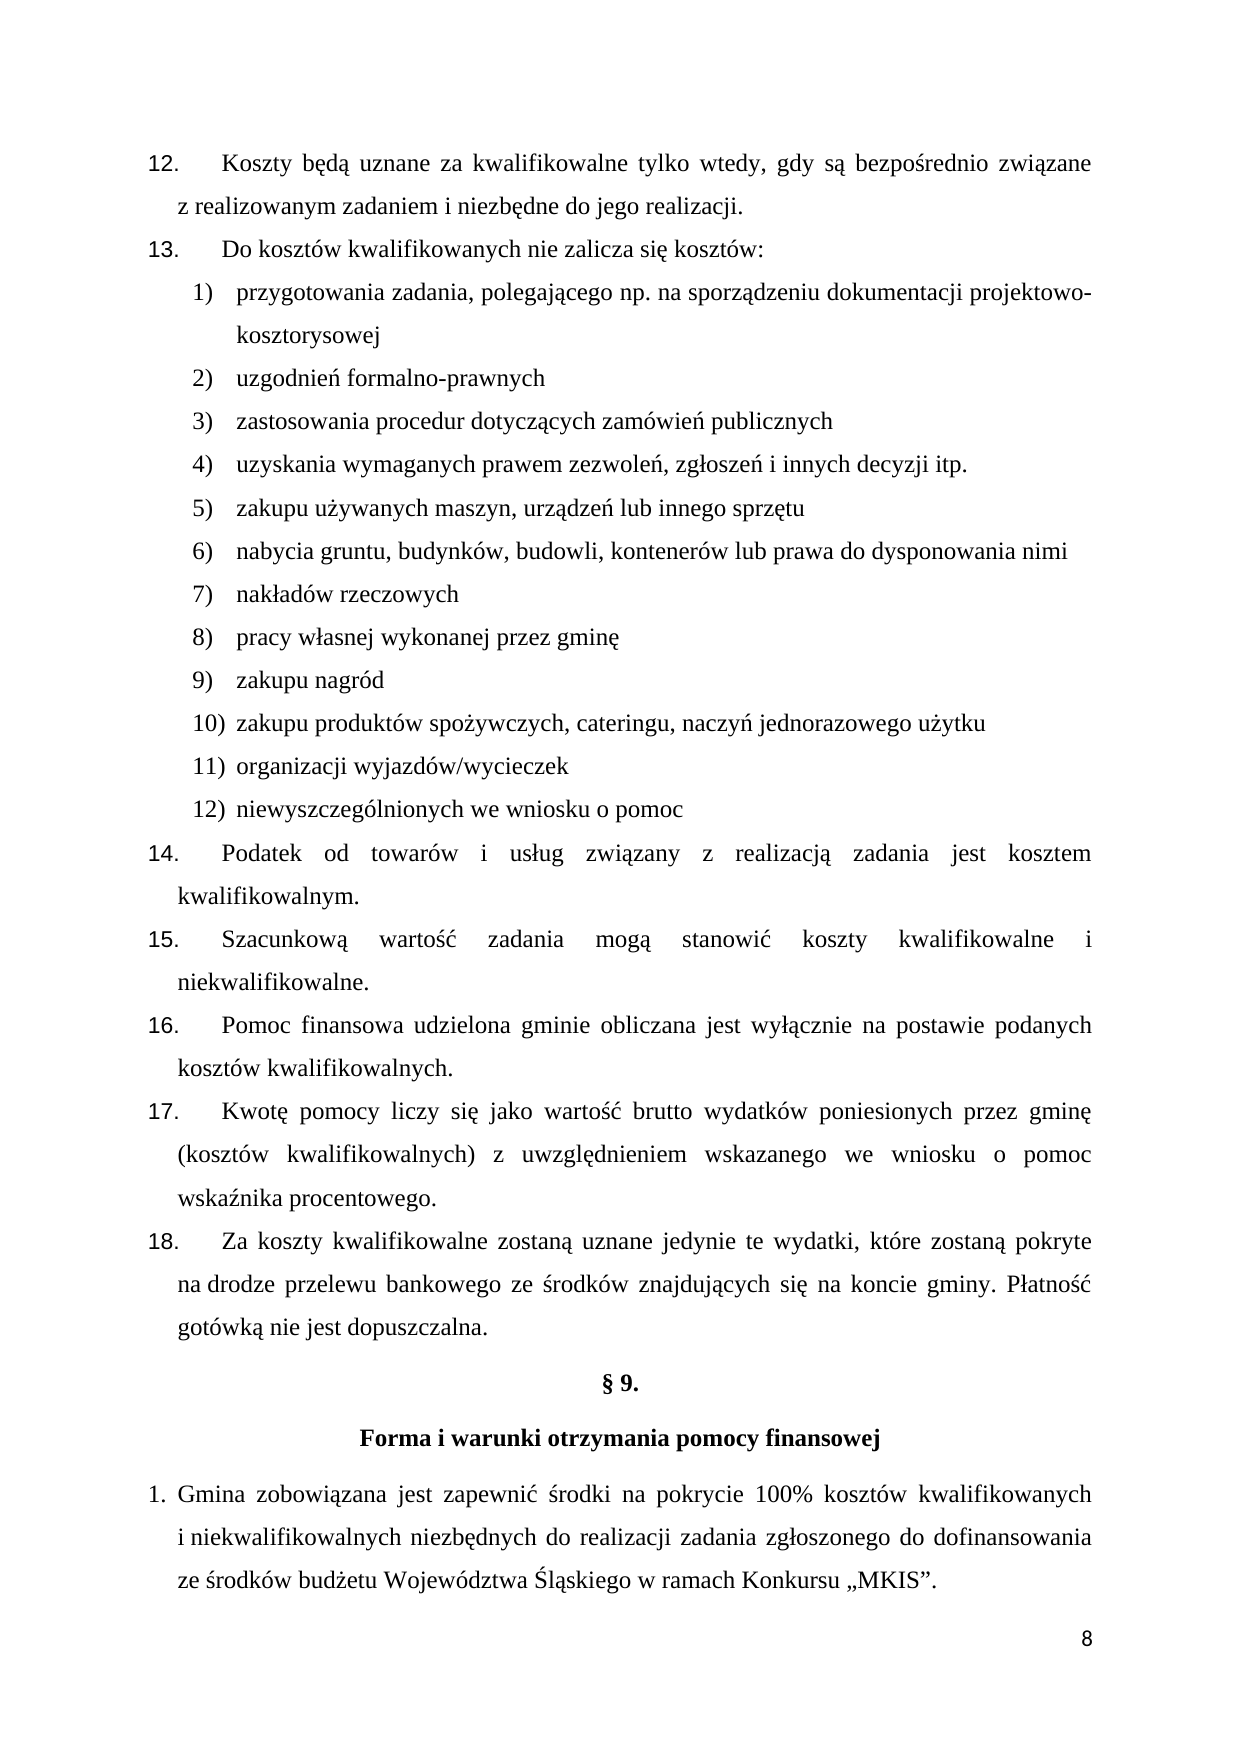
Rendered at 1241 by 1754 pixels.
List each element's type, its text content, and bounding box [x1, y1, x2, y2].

list Za koszty kwalifikowalne zostaną uznane jedynie te wydatki, które zostaną pokryte na drodze przelewu bankowego ze środków znajdujących się na koncie gminy. Płatność gotówką nie jest dopuszczalna. [148, 1226, 1093, 1341]
list nabycia gruntu, budynków, budowli, kontenerów lub prawa do dysponowania nimi [192, 536, 1093, 564]
subtitle Forma i warunki otrzymania pomocy finansowej [148, 1423, 1093, 1452]
list zastosowania procedur dotyczących zamówień publicznych [192, 406, 1093, 435]
list Szacunkową wartość zadania mogą stanowić koszty kwalifikowalne i niekwalifikowalne. [148, 924, 1093, 996]
list Kwotę pomocy liczy się jako wartość brutto wydatków poniesionych przez gminę (kosztów kwalifikowalnych) z uwzględnieniem wskazanego we wniosku o pomoc wskaźnika procentowego. [148, 1096, 1093, 1211]
list Koszty będą uznane za kwalifikowalne tylko wtedy, gdy są bezpośrednio związane z realizowanym zadaniem i niezbędne do jego realizacji. [148, 148, 1093, 219]
list uzgodnień formalno-prawnych [192, 363, 1093, 392]
list pracy własnej wykonanej przez gminę [192, 622, 1093, 651]
list zakupu nagród [192, 665, 1093, 694]
list Podatek od towarów i usług związany z realizacją zadania jest kosztem kwalifikowalnym. [148, 838, 1093, 909]
list uzyskania wymaganych prawem zezwoleń, zgłoszeń i innych decyzji itp. [192, 449, 1093, 478]
list zakupu produktów spożywczych, cateringu, naczyń jednorazowego użytku [192, 708, 1093, 737]
list organizacji wyjazdów/wycieczek [192, 751, 1093, 780]
list niewyszczególnionych we wniosku o pomoc [192, 794, 1093, 823]
subtitle § 9. [148, 1368, 1093, 1396]
list Do kosztów kwalifikowanych nie zalicza się kosztów: [148, 234, 1093, 263]
list nakładów rzeczowych [192, 579, 1093, 608]
list przygotowania zadania, polegającego np. na sporządzeniu dokumentacji projektowo-kosztorysowej [192, 277, 1093, 349]
list zakupu używanych maszyn, urządzeń lub innego sprzętu [192, 493, 1093, 521]
list Pomoc finansowa udzielona gminie obliczana jest wyłącznie na postawie podanych kosztów kwalifikowalnych. [148, 1010, 1093, 1082]
list Gmina zobowiązana jest zapewnić środki na pokrycie 100% kosztów kwalifikowanych i niekwalifikowalnych niezbędnych do realizacji zadania zgłoszonego do dofinansowania ze środków budżetu Województwa Śląskiego w ramach Konkursu „MKIS”. [148, 1479, 1093, 1594]
